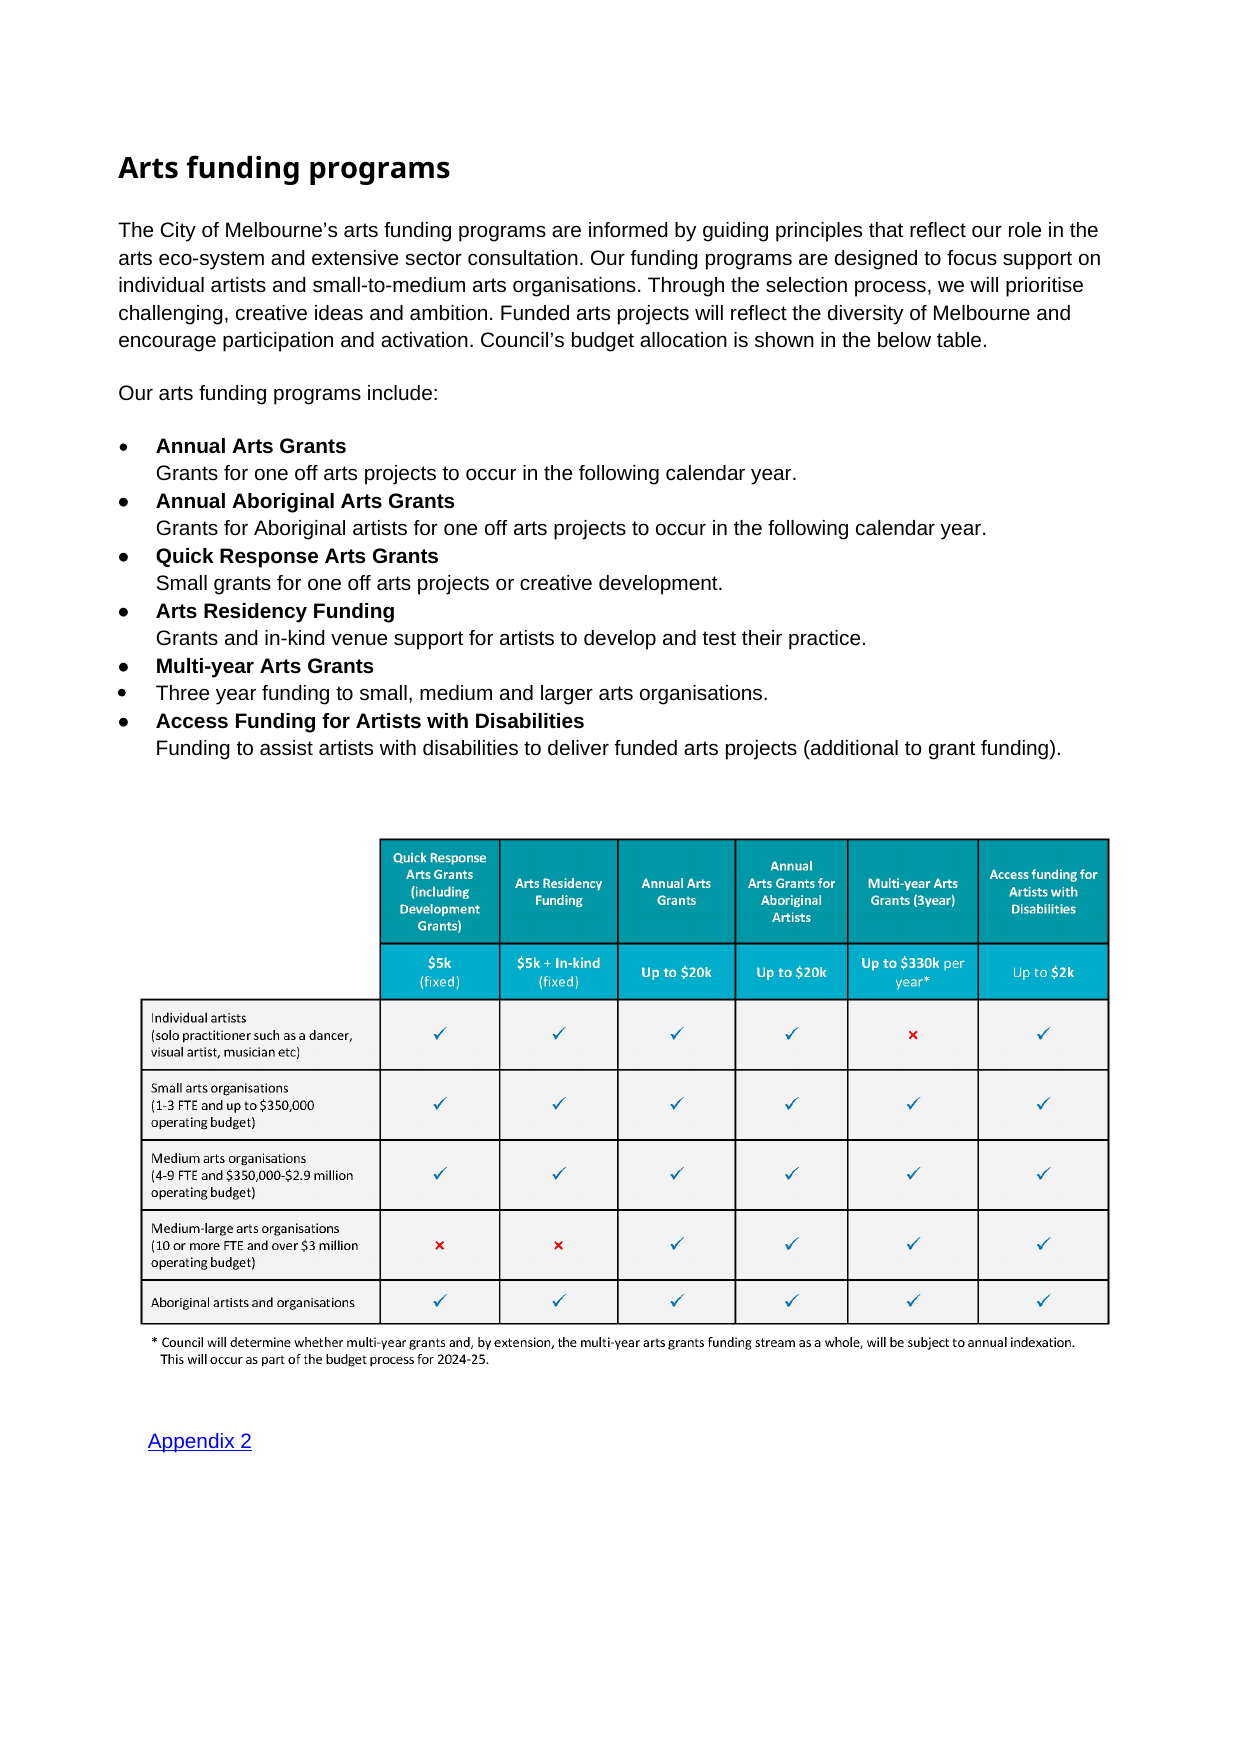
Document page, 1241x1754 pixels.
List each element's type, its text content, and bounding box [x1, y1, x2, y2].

list Quick Response Arts Grants [118, 543, 1137, 568]
subtitle Arts funding programs [118, 148, 1137, 187]
list Arts Residency Funding [118, 598, 1137, 623]
text Funding to assist artists with disabilities to deliver funded arts projects (additional to grant funding). [155, 735, 1137, 759]
text Grants and in-kind venue support for artists to develop and test their practice. [156, 625, 1137, 649]
list Multi-year Arts Grants [118, 653, 1137, 678]
text Grants for Aboriginal artists for one off arts projects to occur in the following calendar year. [156, 516, 1137, 539]
text Our arts funding programs include: [118, 381, 1137, 405]
text Grants for one off arts projects to occur in the following calendar year. [156, 461, 1137, 485]
list Annual Aboriginal Arts Grants [118, 488, 1137, 514]
text The City of Melbourne’s arts funding programs are informed by guiding principles that reflect our role in the arts eco-system and extensive sector consultation. Our funding programs are designed to focus support on individual artists and small-to-medium arts organisations. Through the selection process, we will prioritise challenging, creative ideas and ambition. Funded arts projects will reflect the diversity of Melbourne and encourage participation and activation. Council’s budget allocation is shown in the below table. [118, 218, 1137, 352]
list Access Funding for Artists with Disabilities [118, 708, 1137, 733]
text Small grants for one off arts projects or creative development. [156, 571, 1137, 594]
picture [118, 812, 1133, 1393]
list Annual Arts Grants [118, 433, 1137, 459]
list Three year funding to small, medium and larger arts organisations. [118, 680, 1137, 704]
subtitle Appendix 2 [148, 1429, 1137, 1453]
